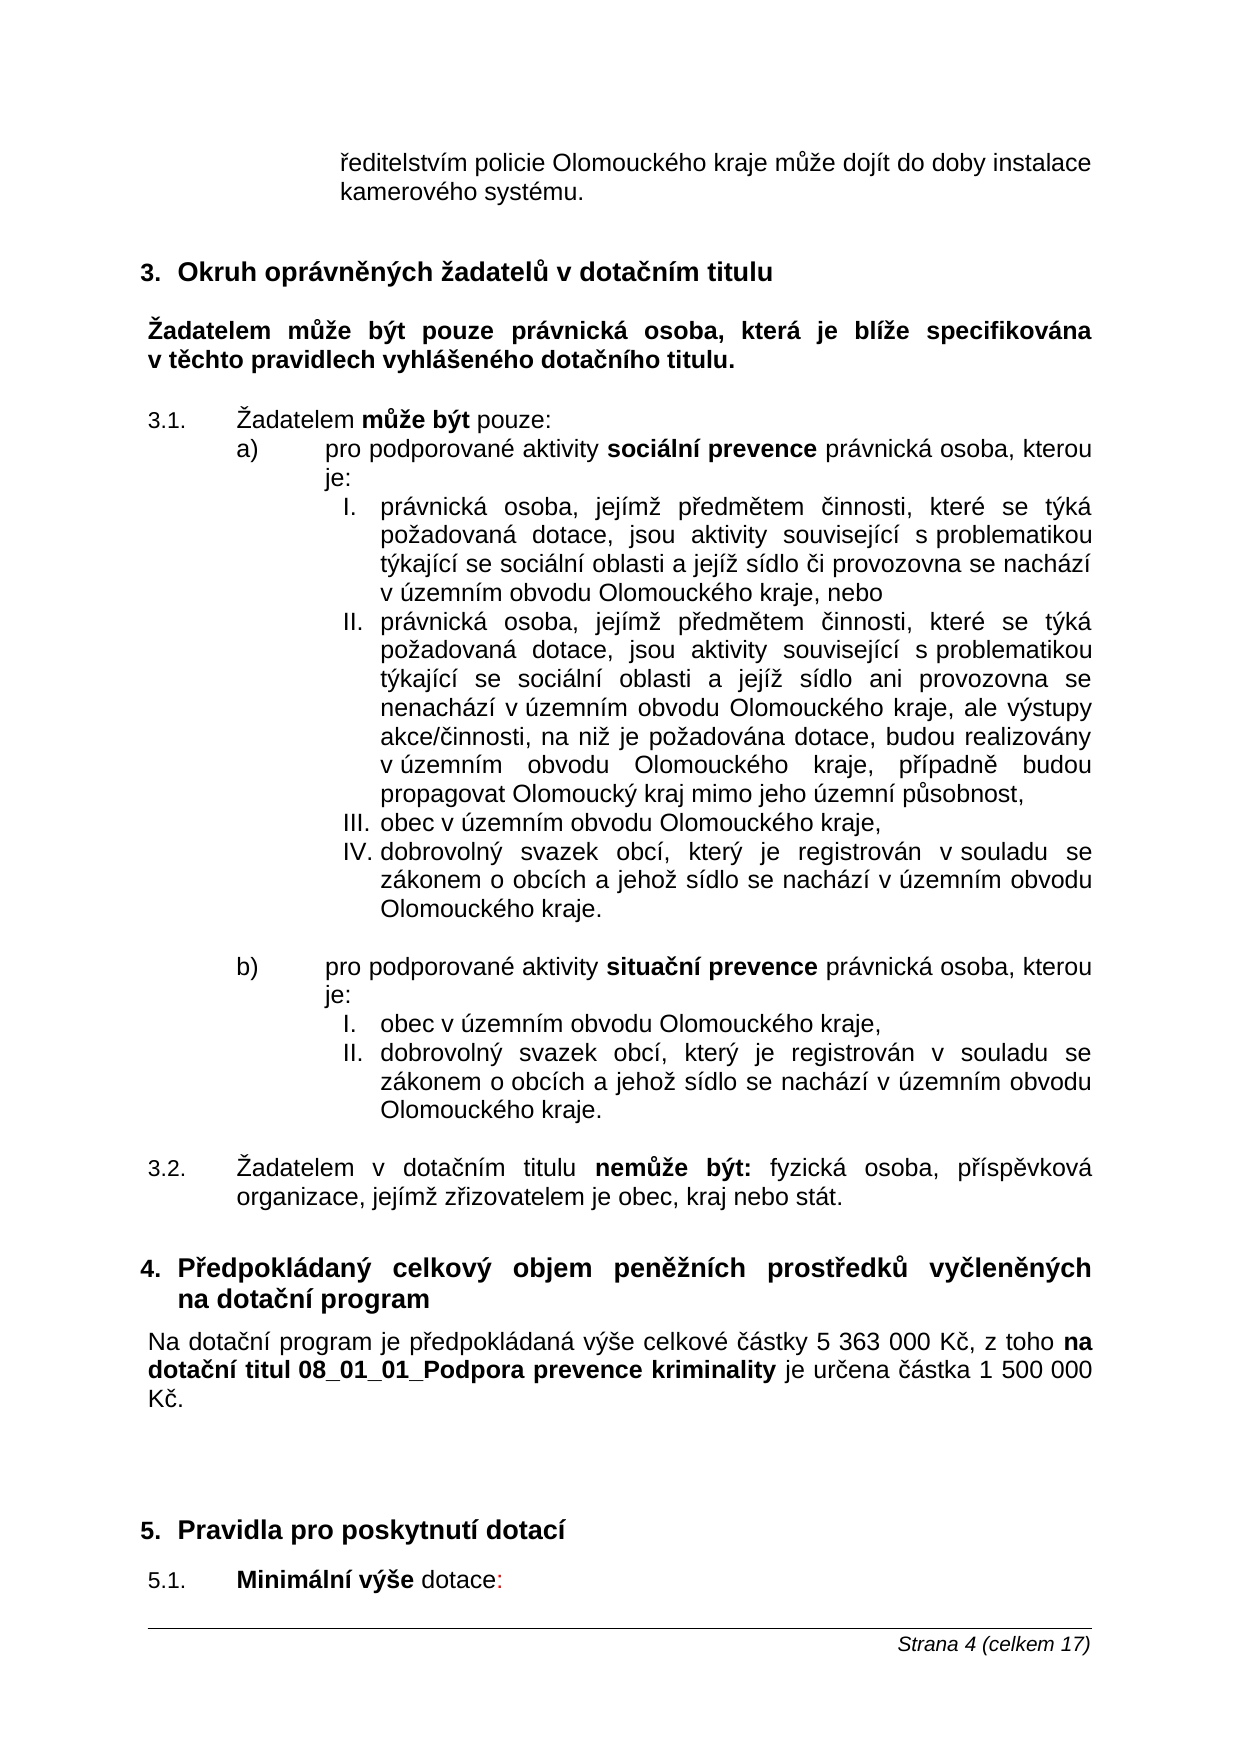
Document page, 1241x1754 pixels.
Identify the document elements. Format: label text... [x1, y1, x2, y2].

list obec v územním obvodu Olomouckého kraje, [343, 808, 1092, 837]
list Žadatelem může být pouze: [148, 405, 1092, 434]
list Minimální výše dotace: [148, 1565, 1092, 1593]
list obec v územním obvodu Olomouckého kraje, [343, 1009, 1092, 1038]
list dobrovolný svazek obcí, který je registrován v souladu se zákonem o obcích a jehož sídlo se nachází v územním obvodu Olomouckého kraje. [343, 1038, 1092, 1124]
list pro podporované aktivity situační prevence právnická osoba, kterou je: [236, 952, 1092, 1009]
list Pravidla pro poskytnutí dotací [140, 1514, 1092, 1546]
list Žadatelem v dotačním titulu nemůže být: fyzická osoba, příspěvková organizace, jejímž zřizovatelem je obec, kraj nebo stát. [148, 1153, 1092, 1210]
list právnická osoba, jejímž předmětem činnosti, které se týká požadovaná dotace, jsou aktivity související s problematikou týkající se sociální oblasti a jejíž sídlo či provozovna se nachází v územním obvodu Olomouckého kraje, nebo [343, 492, 1092, 607]
list dobrovolný svazek obcí, který je registrován v souladu se zákonem o obcích a jehož sídlo se nachází v územním obvodu Olomouckého kraje. [343, 837, 1092, 923]
list Okruh oprávněných žadatelů v dotačním titulu [140, 256, 1092, 287]
list pro podporované aktivity sociální prevence právnická osoba, kterou je: [236, 434, 1092, 492]
list právnická osoba, jejímž předmětem činnosti, které se týká požadovaná dotace, jsou aktivity související s problematikou týkající se sociální oblasti a jejíž sídlo ani provozovna se nenachází v územním obvodu Olomouckého kraje, ale výstupy akce/činnosti, na niž je požadována dotace, budou realizovány v územním obvodu Olomouckého kraje, případně budou propagovat Olomoucký kraj mimo jeho územní působnost, [343, 607, 1092, 808]
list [340, 148, 1092, 205]
text Na dotační program je předpokládaná výše celkové částky 5 363 000 Kč, z toho na dotační titul 08_01_01_Podpora prevence kriminality je určena částka 1 500 000 Kč. [148, 1327, 1092, 1413]
list Předpokládaný celkový objem peněžních prostředků vyčleněných na dotační program [140, 1252, 1092, 1314]
list Žadatelem může být pouze právnická osoba, která je blíže specifikována v těchto pravidlech vyhlášeného dotačního titulu. [148, 316, 1092, 374]
